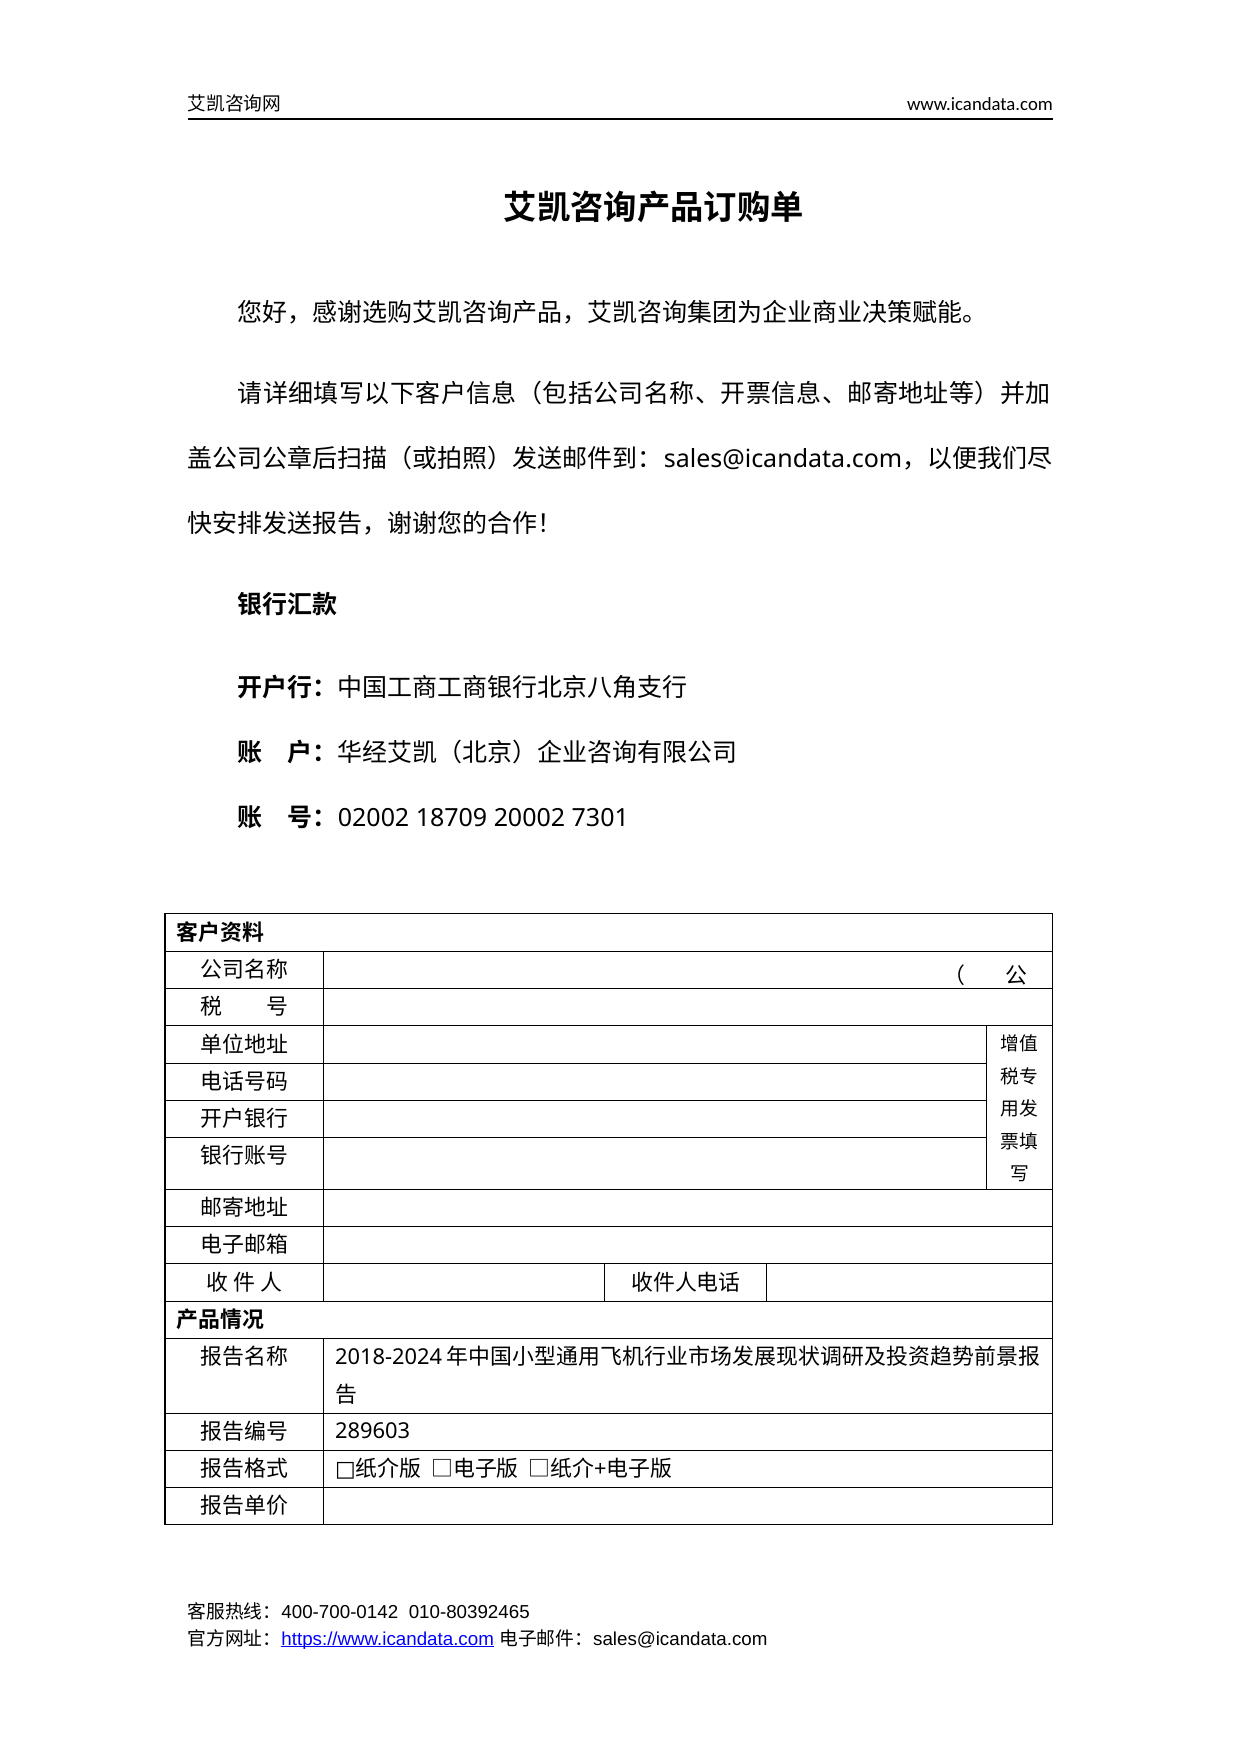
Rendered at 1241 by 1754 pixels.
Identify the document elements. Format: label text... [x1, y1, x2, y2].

table_cell [324, 1227, 1052, 1263]
table_cell [767, 1264, 1052, 1301]
table_cell 289603 [324, 1414, 1052, 1450]
table_cell 报告名称 [166, 1339, 323, 1412]
table_cell 增值税专用发票填写 [987, 1026, 1052, 1189]
table_cell 银行账号 [166, 1138, 323, 1189]
table_cell 产品情况 [166, 1302, 1052, 1338]
table_header 客户资料 [166, 914, 1052, 951]
table_cell 单位地址 [166, 1026, 323, 1062]
table_cell □纸介版 □电子版 □纸介+电子版 [324, 1451, 1052, 1487]
text 艾凯咨询产品订购单 [187, 172, 1053, 237]
table_cell 2018-2024年中国小型通用飞机行业市场发展现状调研及投资趋势前景报告 [324, 1339, 1052, 1412]
table_cell [324, 1064, 986, 1100]
text 您好，感谢选购艾凯咨询产品，艾凯咨询集团为企业商业决策赋能。 [187, 278, 1053, 343]
text 请详细填写以下客户信息（包括公司名称、开票信息、邮寄地址等）并加盖公司公章后扫描（或拍照）发送邮件到：sales@icandata.com，以便我们尽快安排发送报告，谢谢您的合作！ [187, 359, 1053, 554]
table_cell [324, 1101, 986, 1137]
table_cell 邮寄地址 [166, 1190, 323, 1226]
table_cell 收 件 人 [166, 1264, 323, 1301]
table_cell 报告格式 [166, 1451, 323, 1487]
table_cell [324, 989, 1052, 1025]
table_cell 报告单价 [166, 1488, 323, 1524]
text 开户行：中国工商工商银行北京八角支行 [187, 653, 1053, 718]
table_cell [324, 952, 1052, 988]
text 银行汇款 [187, 570, 1053, 635]
table_cell 公司名称 [166, 952, 323, 988]
text 账 号：02002 18709 20002 7301 [187, 783, 1053, 848]
table_cell 电子邮箱 [166, 1227, 323, 1263]
table_cell 税 号 [166, 989, 323, 1025]
table_cell [324, 1026, 986, 1062]
table_cell 报告编号 [166, 1414, 323, 1450]
text 账 户：华经艾凯（北京）企业咨询有限公司 [187, 718, 1053, 783]
table_cell [324, 1488, 1052, 1524]
table_cell 开户银行 [166, 1101, 323, 1137]
table_cell [324, 1138, 986, 1189]
table_cell [324, 1190, 1052, 1226]
table_cell [324, 1264, 604, 1301]
table_cell 电话号码 [166, 1064, 323, 1100]
table_cell 收件人电话 [605, 1264, 766, 1301]
